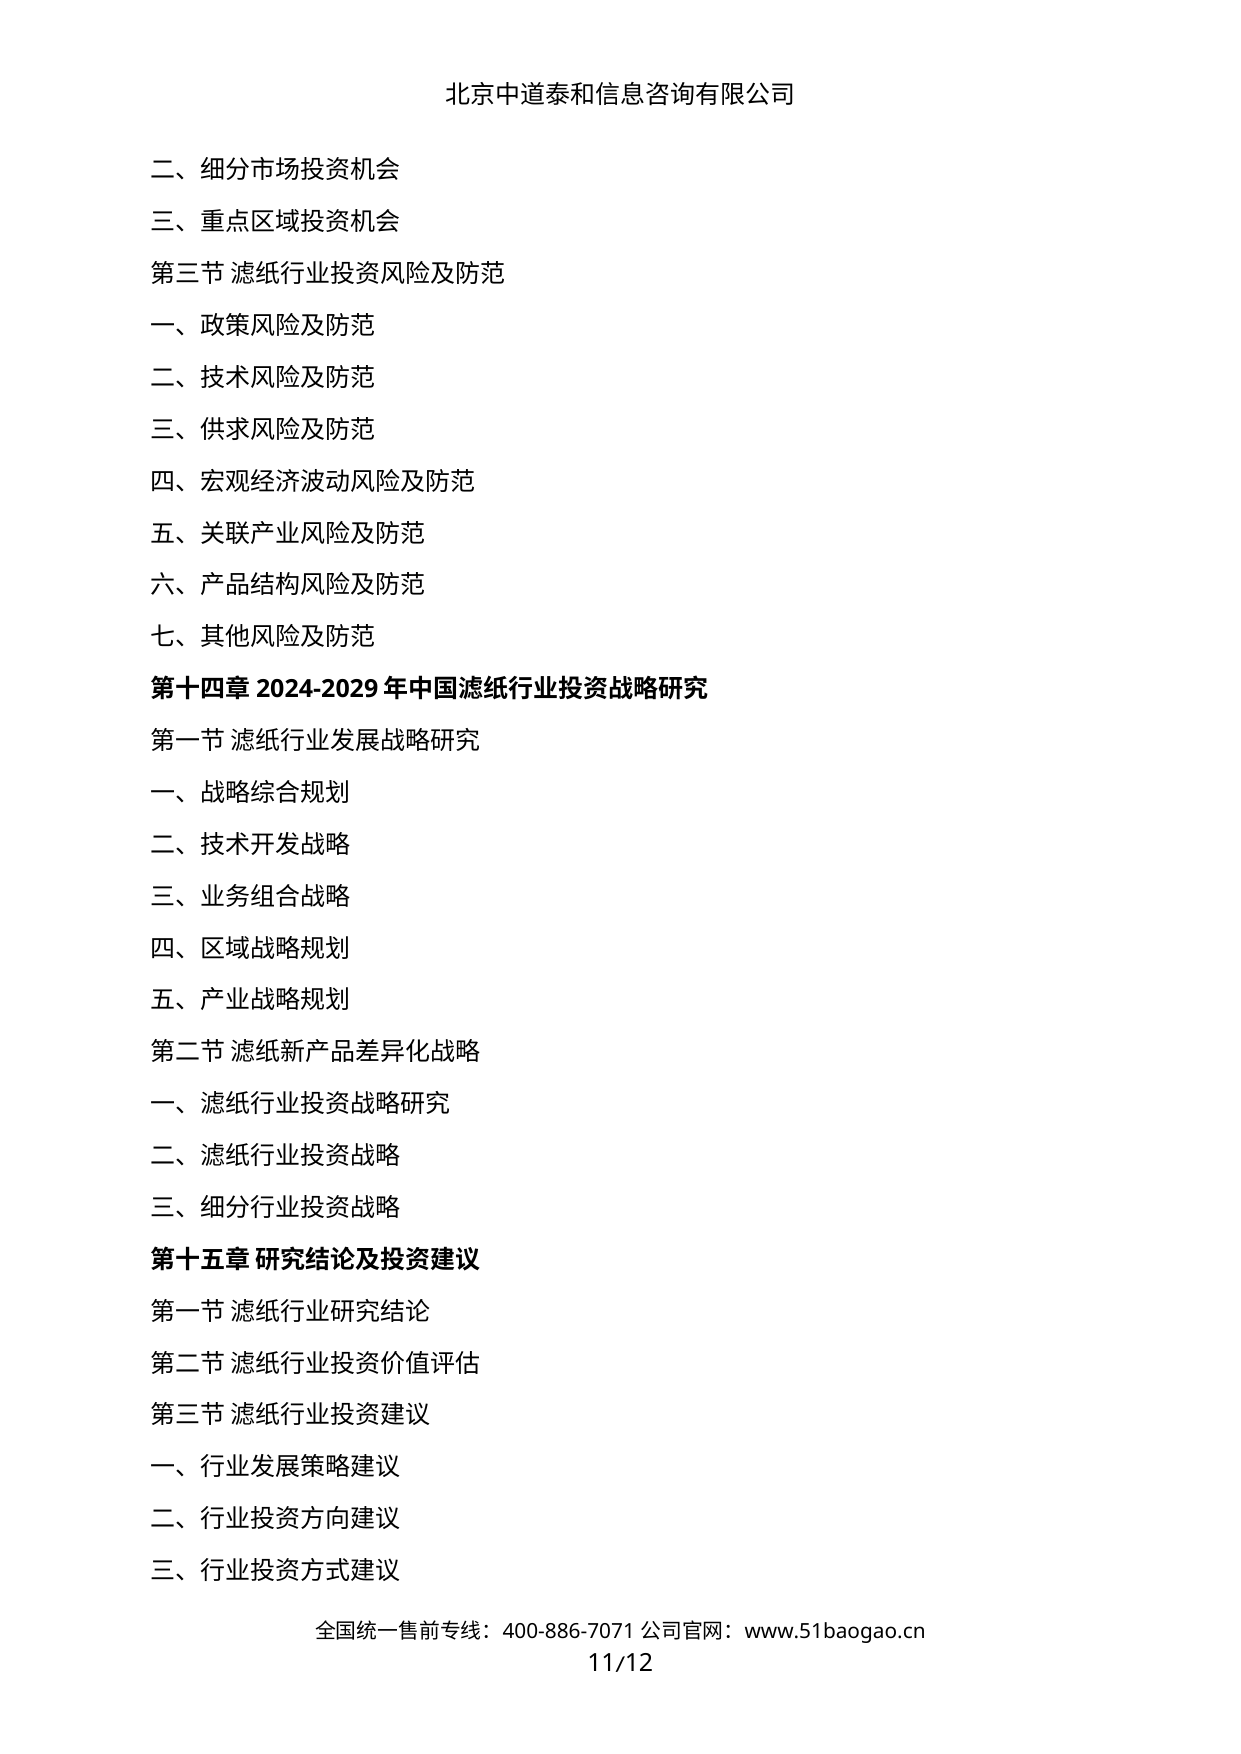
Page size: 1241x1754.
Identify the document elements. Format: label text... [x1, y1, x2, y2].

text 三、细分行业投资战略 [150, 1187, 1090, 1224]
text 三、行业投资方式建议 [150, 1551, 1090, 1587]
text 三、重点区域投资机会 [150, 202, 1090, 238]
text 第三节 滤纸行业投资风险及防范 [150, 254, 1090, 290]
text 五、产业战略规划 [150, 980, 1090, 1016]
text 第二节 滤纸新产品差异化战略 [150, 1032, 1090, 1068]
text 六、产品结构风险及防范 [150, 565, 1090, 601]
text 二、行业投资方向建议 [150, 1499, 1090, 1535]
text 四、宏观经济波动风险及防范 [150, 461, 1090, 497]
text 第一节 滤纸行业研究结论 [150, 1291, 1090, 1327]
text 第十四章 2024-2029年中国滤纸行业投资战略研究 [150, 669, 1090, 705]
text 第十五章 研究结论及投资建议 [150, 1239, 1090, 1276]
text 三、业务组合战略 [150, 876, 1090, 912]
text 一、政策风险及防范 [150, 306, 1090, 342]
text 四、区域战略规划 [150, 928, 1090, 964]
text 一、行业发展策略建议 [150, 1447, 1090, 1483]
text 五、关联产业风险及防范 [150, 513, 1090, 549]
text 二、滤纸行业投资战略 [150, 1136, 1090, 1172]
text 二、技术风险及防范 [150, 357, 1090, 394]
text 二、技术开发战略 [150, 824, 1090, 861]
text 三、供求风险及防范 [150, 409, 1090, 446]
text 第一节 滤纸行业发展战略研究 [150, 721, 1090, 757]
text 第三节 滤纸行业投资建议 [150, 1395, 1090, 1431]
text 一、滤纸行业投资战略研究 [150, 1084, 1090, 1120]
text 二、细分市场投资机会 [150, 150, 1090, 186]
text 七、其他风险及防范 [150, 617, 1090, 653]
text 第二节 滤纸行业投资价值评估 [150, 1343, 1090, 1379]
text 一、战略综合规划 [150, 772, 1090, 809]
